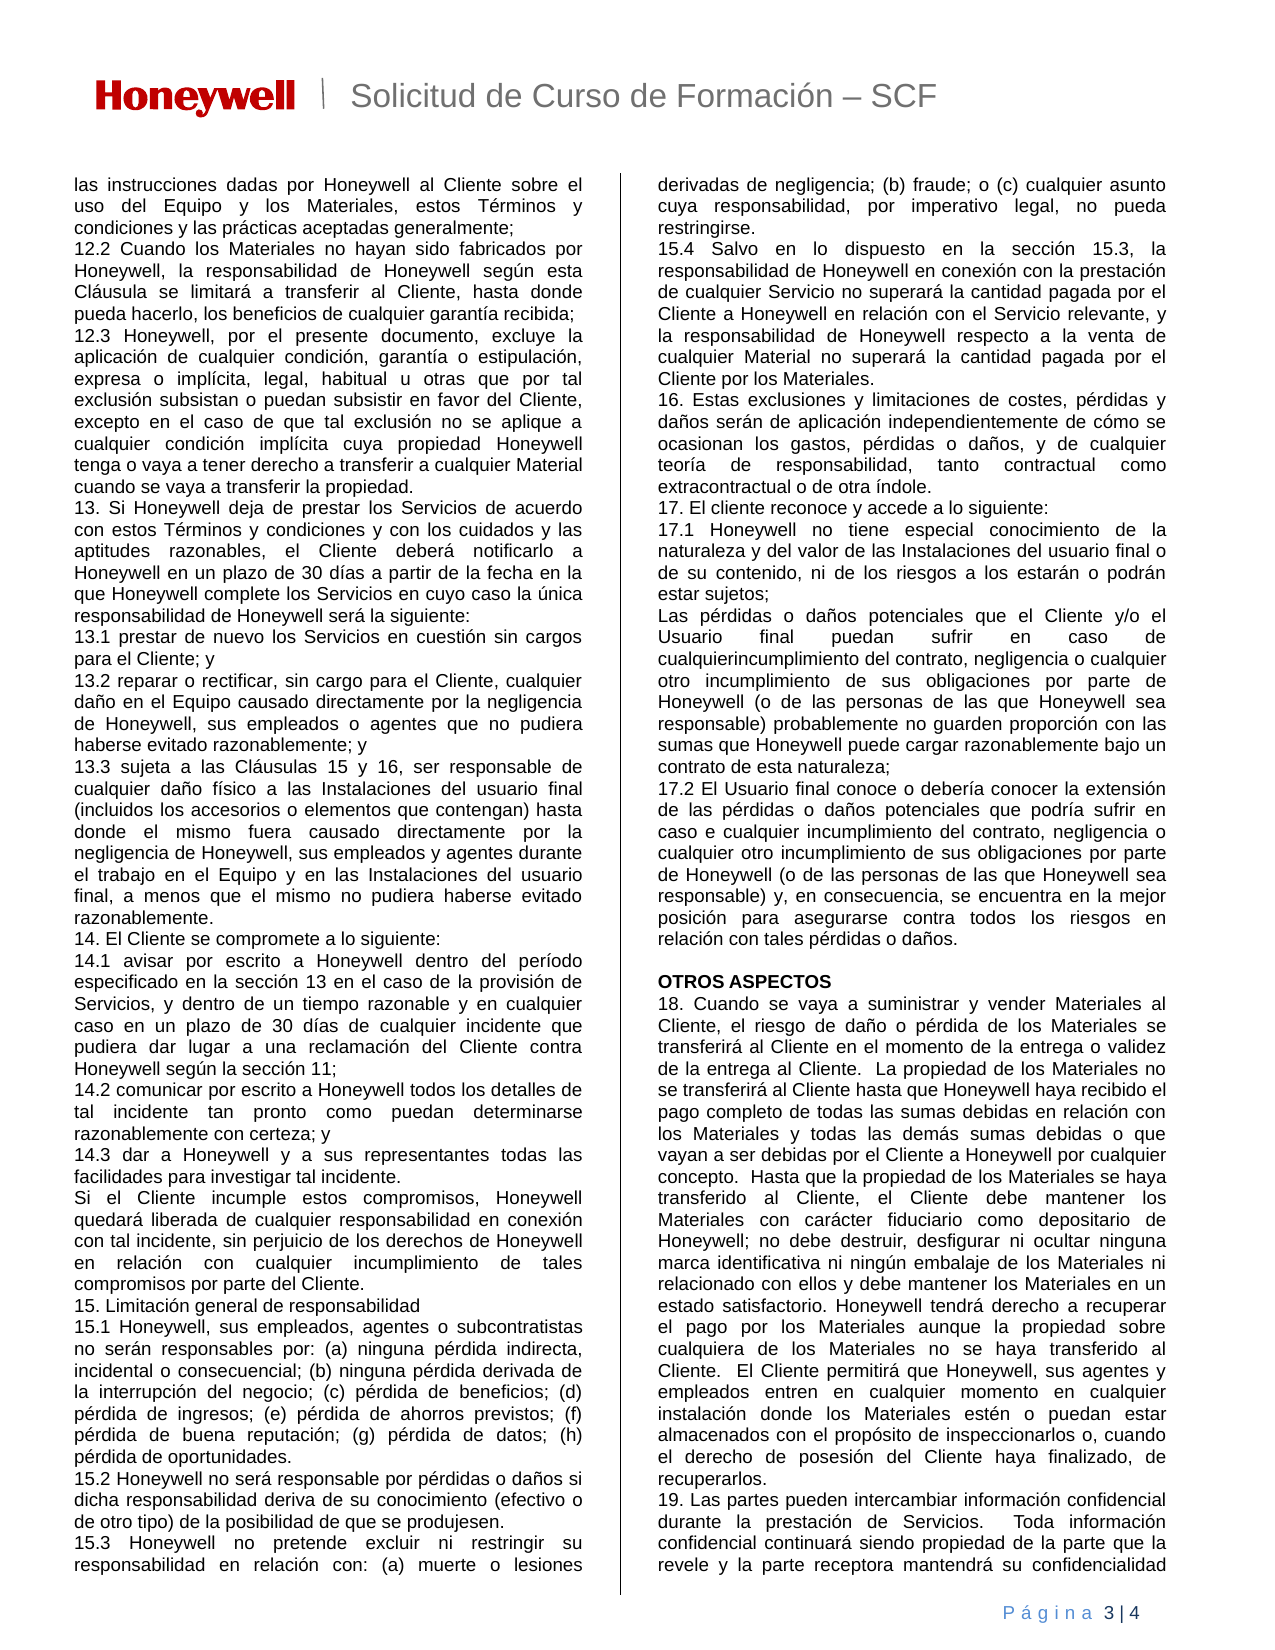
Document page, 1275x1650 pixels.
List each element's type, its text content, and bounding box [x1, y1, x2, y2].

subtitle 15.1 Honeywell, sus empleados, agentes o subcontratistas no serán responsables por: (a) ninguna pérdida indirecta, incidental o consecuencial; (b) ninguna pérdida derivada de la interrupción del negocio; (c) pérdida de beneficios; (d) pérdida de ingresos; (e) pérdida de ahorros previstos; (f) pérdida de buena reputación; (g) pérdida de datos; (h) pérdida de oportunidades. [74, 1316, 583, 1467]
subtitle 14.1 avisar por escrito a Honeywell dentro del período especificado en la sección 13 en el caso de la provisión de Servicios, y dentro de un tiempo razonable y en cualquier caso en un plazo de 30 días de cualquier incidente que pudiera dar lugar a una reclamación del Cliente contra Honeywell según la sección 11; [74, 950, 583, 1079]
subtitle 15. Limitación general de responsabilidad [74, 1295, 583, 1316]
subtitle 17. El cliente reconoce y accede a lo siguiente: [658, 497, 1167, 518]
subtitle 15.2 Honeywell no será responsable por pérdidas o daños si dicha responsabilidad deriva de su conocimiento (efectivo o de otro tipo) de la posibilidad de que se produjesen. [74, 1467, 583, 1532]
text Si el Cliente incumple estos compromisos, Honeywell quedará liberada de cualquier responsabilidad en conexión con tal incidente, sin perjuicio de los derechos de Honeywell en relación con cualquier incumplimiento de tales compromisos por parte del Cliente. [74, 1187, 583, 1295]
subtitle 14. El Cliente se compromete a lo siguiente: [74, 928, 583, 950]
subtitle 14.2 comunicar por escrito a Honeywell todos los detalles de tal incidente tan pronto como puedan determinarse razonablemente con certeza; y [74, 1079, 583, 1144]
subtitle 17.2 El Usuario final conoce o debería conocer la extensión de las pérdidas o daños potenciales que podría sufrir en caso e cualquier incumplimiento del contrato, negligencia o cualquier otro incumplimiento de sus obligaciones por parte de Honeywell (o de las personas de las que Honeywell sea responsable) y, en consecuencia, se encuentra en la mejor posición para asegurarse contra todos los riesgos en relación con tales pérdidas o daños. [658, 777, 1167, 950]
subtitle 15.3 Honeywell no pretende excluir ni restringir su responsabilidad en relación con: (a) muerte o lesiones derivadas de negligencia; (b) fraude; o (c) cualquier asunto cuya responsabilidad, por imperativo legal, no pueda restringirse. [658, 173, 1167, 238]
subtitle 17.1 Honeywell no tiene especial conocimiento de la naturaleza y del valor de las Instalaciones del usuario final o de su contenido, ni de los riesgos a los estarán o podrán estar sujetos; [658, 518, 1167, 605]
subtitle 12.2 Cuando los Materiales no hayan sido fabricados por Honeywell, la responsabilidad de Honeywell según esta Cláusula se limitará a transferir al Cliente, hasta donde pueda hacerlo, los beneficios de cualquier garantía recibida; [74, 238, 583, 324]
subtitle 15.3 Honeywell no pretende excluir ni restringir su responsabilidad en relación con: (a) muerte o lesiones derivadas de negligencia; (b) fraude; o (c) cualquier asunto cuya responsabilidad, por imperativo legal, no pueda restringirse. [74, 1532, 583, 1575]
subtitle 18. Cuando se vaya a suministrar y vender Materiales al Cliente, el riesgo de daño o pérdida de los Materiales se transferirá al Cliente en el momento de la entrega o validez de la entrega al Cliente. La propiedad de los Materiales no se transferirá al Cliente hasta que Honeywell haya recibido el pago completo de todas las sumas debidas en relación con los Materiales y todas las demás sumas debidas o que vayan a ser debidas por el Cliente a Honeywell por cualquier concepto. Hasta que la propiedad de los Materiales se haya transferido al Cliente, el Cliente debe mantener los Materiales con carácter fiduciario como depositario de Honeywell; no debe destruir, desfigurar ni ocultar ninguna marca identificativa ni ningún embalaje de los Materiales ni relacionado con ellos y debe mantener los Materiales en un estado satisfactorio. Honeywell tendrá derecho a recuperar el pago por los Materiales aunque la propiedad sobre cualquiera de los Materiales no se haya transferido al Cliente. El Cliente permitirá que Honeywell, sus agentes y empleados entren en cualquier momento en cualquier instalación donde los Materiales estén o puedan estar almacenados con el propósito de inspeccionarlos o, cuando el derecho de posesión del Cliente haya finalizado, de recuperarlos. [658, 993, 1167, 1489]
subtitle 13.3 sujeta a las Cláusulas 15 y 16, ser responsable de cualquier daño físico a las Instalaciones del usuario final (incluidos los accesorios o elementos que contengan) hasta donde el mismo fuera causado directamente por la negligencia de Honeywell, sus empleados y agentes durante el trabajo en el Equipo y en las Instalaciones del usuario final, a menos que el mismo no pudiera haberse evitado razonablemente. [74, 756, 583, 928]
subtitle 13.1 prestar de nuevo los Servicios en cuestión sin cargos para el Cliente; y [74, 626, 583, 669]
subtitle Las pérdidas o daños potenciales que el Cliente y/o el Usuario final puedan sufrir en caso de cualquierincumplimiento del contrato, negligencia o cualquier otro incumplimiento de sus obligaciones por parte de Honeywell (o de las personas de las que Honeywell sea responsable) probablemente no guarden proporción con las sumas que Honeywell puede cargar razonablemente bajo un contrato de esta naturaleza; [658, 605, 1167, 777]
subtitle OTROS ASPECTOS [658, 971, 1167, 993]
subtitle 13.2 reparar o rectificar, sin cargo para el Cliente, cualquier daño en el Equipo causado directamente por la negligencia de Honeywell, sus empleados o agentes que no pudiera haberse evitado razonablemente; y [74, 669, 583, 756]
subtitle 15.4 Salvo en lo dispuesto en la sección 15.3, la responsabilidad de Honeywell en conexión con la prestación de cualquier Servicio no superará la cantidad pagada por el Cliente a Honeywell en relación con el Servicio relevante, y la responsabilidad de Honeywell respecto a la venta de cualquier Material no superará la cantidad pagada por el Cliente por los Materiales. [658, 238, 1167, 389]
subtitle 14.3 dar a Honeywell y a sus representantes todas las facilidades para investigar tal incidente. [74, 1144, 583, 1187]
subtitle 13. Si Honeywell deja de prestar los Servicios de acuerdo con estos Términos y condiciones y con los cuidados y las aptitudes razonables, el Cliente deberá notificarlo a Honeywell en un plazo de 30 días a partir de la fecha en la que Honeywell complete los Servicios en cuyo caso la única responsabilidad de Honeywell será la siguiente: [74, 497, 583, 626]
subtitle 16. Estas exclusiones y limitaciones de costes, pérdidas y daños serán de aplicación independientemente de cómo se ocasionan los gastos, pérdidas o daños, y de cualquier teoría de responsabilidad, tanto contractual como extracontractual o de otra índole. [658, 389, 1167, 497]
subtitle 12.3 Honeywell, por el presente documento, excluye la aplicación de cualquier condición, garantía o estipulación, expresa o implícita, legal, habitual u otras que por tal exclusión subsistan o puedan subsistir en favor del Cliente, excepto en el caso de que tal exclusión no se aplique a cualquier condición implícita cuya propiedad Honeywell tenga o vaya a tener derecho a transferir a cualquier Material cuando se vaya a transferir la propiedad. [74, 324, 583, 497]
